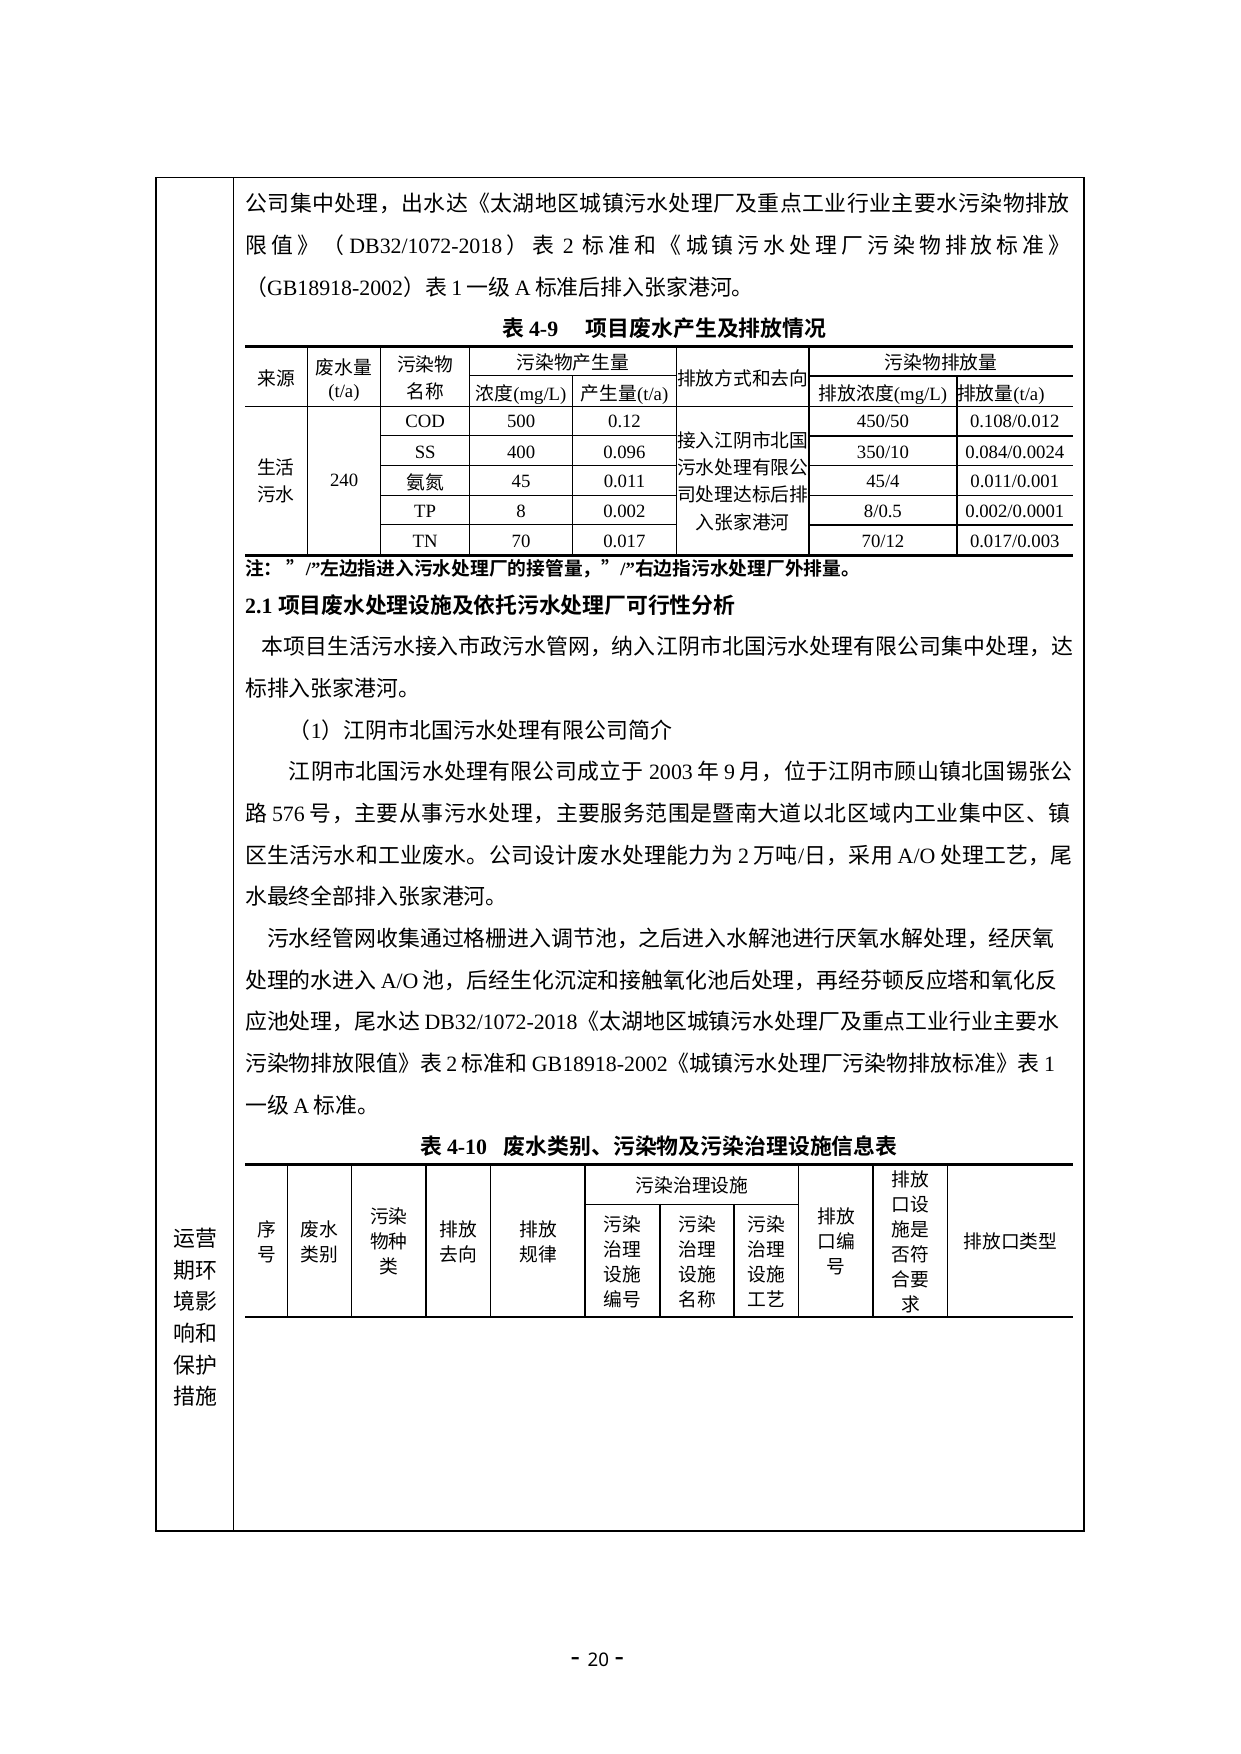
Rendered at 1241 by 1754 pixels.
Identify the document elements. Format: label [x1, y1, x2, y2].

table_cell [157, 178, 233, 1530]
table_cell [234, 178, 1083, 1530]
